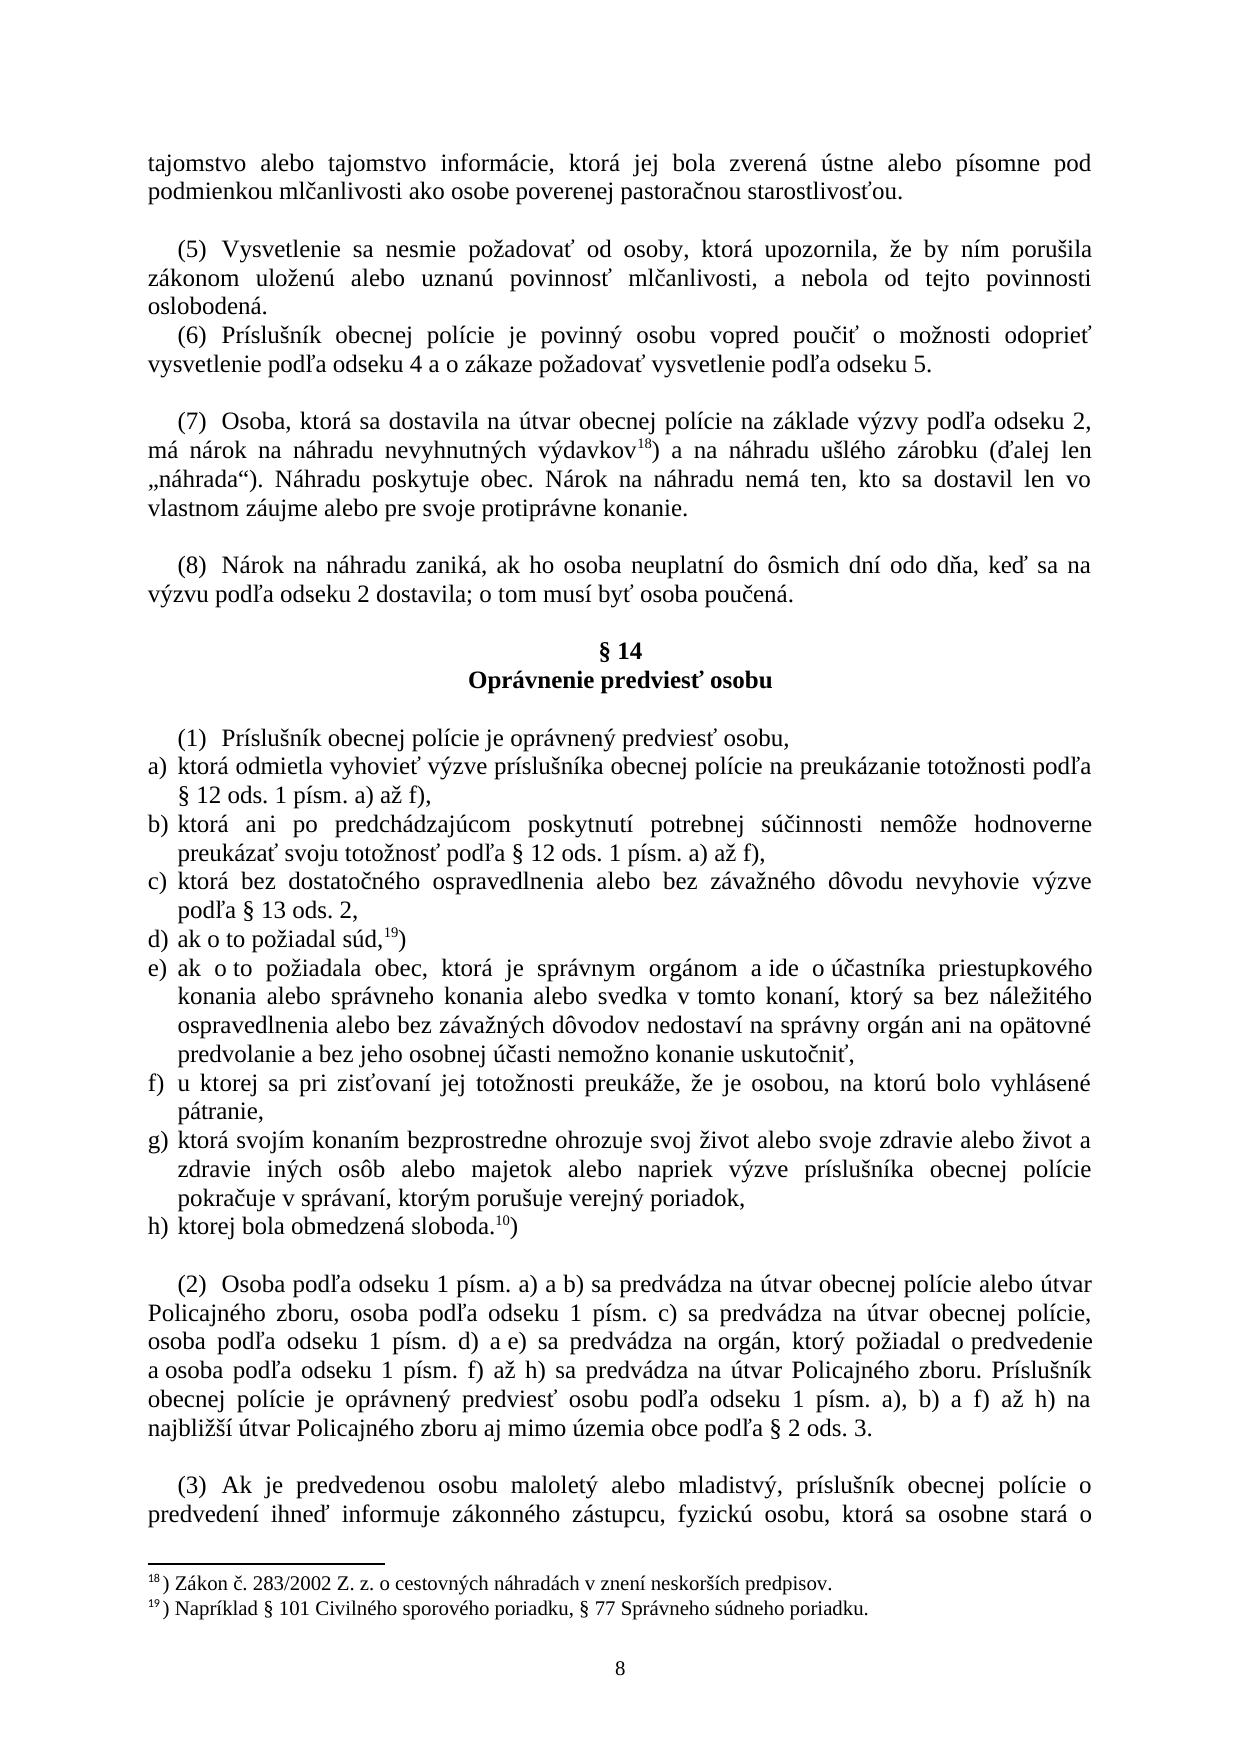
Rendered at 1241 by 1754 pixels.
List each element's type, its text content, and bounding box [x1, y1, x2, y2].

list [148, 1470, 1093, 1528]
list Príslušník obecnej polície je povinný osobu vopred poučiť o možnosti odoprieť vysvetlenie podľa odseku 4 a o zákaze požadovať vysvetlenie podľa odseku 5. [148, 320, 1093, 378]
list Osoba podľa odseku 1 písm. a) a b) sa predvádza na útvar obecnej polície alebo útvar Policajného zboru, osoba podľa odseku 1 písm. c) sa predvádza na útvar obecnej polície, osoba podľa odseku 1 písm. d) a e) sa predvádza na orgán, ktorý požiadal o predvedenie a osoba podľa odseku 1 písm. f) až h) sa predvádza na útvar Policajného zboru. Príslušník obecnej polície je oprávnený predviesť osobu podľa odseku 1 písm. a), b) a f) až h) na najbližší útvar Policajného zboru aj mimo územia obce podľa § 2 ods. 3. [148, 1269, 1093, 1441]
list Vysvetlenie sa nesmie požadovať od osoby, ktorá upozornila, že by ním porušila zákonom uloženú alebo uznanú povinnosť mlčanlivosti, a nebola od tejto povinnosti oslobodená. [148, 234, 1093, 320]
list ak o to požiadal súd,) [148, 924, 1093, 953]
list u ktorej sa pri zisťovaní jej totožnosti preukáže, že je osobou, na ktorú bolo vyhlásené pátranie, [148, 1068, 1093, 1125]
text § 14 [148, 636, 1093, 665]
list ktorej bola obmedzená sloboda.10) [148, 1211, 1093, 1240]
list ktorá odmietla vyhovieť výzve príslušníka obecnej polície na preukázanie totožnosti podľa § 12 ods. 1 písm. a) až f), [148, 751, 1093, 809]
list Nárok na náhradu zaniká, ak ho osoba neuplatní do ôsmich dní odo dňa, keď sa na výzvu podľa odseku 2 dostavila; o tom musí byť osoba poučená. [148, 550, 1093, 608]
list ktorá svojím konaním bezprostredne ohrozuje svoj život alebo svoje zdravie alebo život a zdravie iných osôb alebo majetok alebo napriek výzve príslušníka obecnej polície pokračuje v správaní, ktorým porušuje verejný poriadok, [148, 1125, 1093, 1211]
list ktorá bez dostatočného ospravedlnenia alebo bez závažného dôvodu nevyhovie výzve podľa § 13 ods. 2, [148, 866, 1093, 924]
list Príslušník obecnej polície je oprávnený predviesť osobu, [148, 723, 1093, 751]
list Osoba, ktorá sa dostavila na útvar obecnej polície na základe výzvy podľa odseku 2, má nárok na náhradu nevyhnutných výdavkov) a na náhradu ušlého zárobku (ďalej len „náhrada“). Náhradu poskytuje obec. Nárok na náhradu nemá ten, kto sa dostavil len vo vlastnom záujme alebo pre svoje protiprávne konanie. [148, 406, 1093, 521]
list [148, 148, 1093, 205]
text Oprávnenie predviesť osobu [148, 665, 1093, 694]
list ak o to požiadala obec, ktorá je správnym orgánom a ide o účastníka priestupkového konania alebo správneho konania alebo svedka v tomto konaní, ktorý sa bez náležitého ospravedlnenia alebo bez závažných dôvodov nedostaví na správny orgán ani na opätovné predvolanie a bez jeho osobnej účasti nemožno konanie uskutočniť, [148, 953, 1093, 1068]
list ktorá ani po predchádzajúcom poskytnutí potrebnej súčinnosti nemôže hodnoverne preukázať svoju totožnosť podľa § 12 ods. 1 písm. a) až f), [148, 809, 1093, 866]
